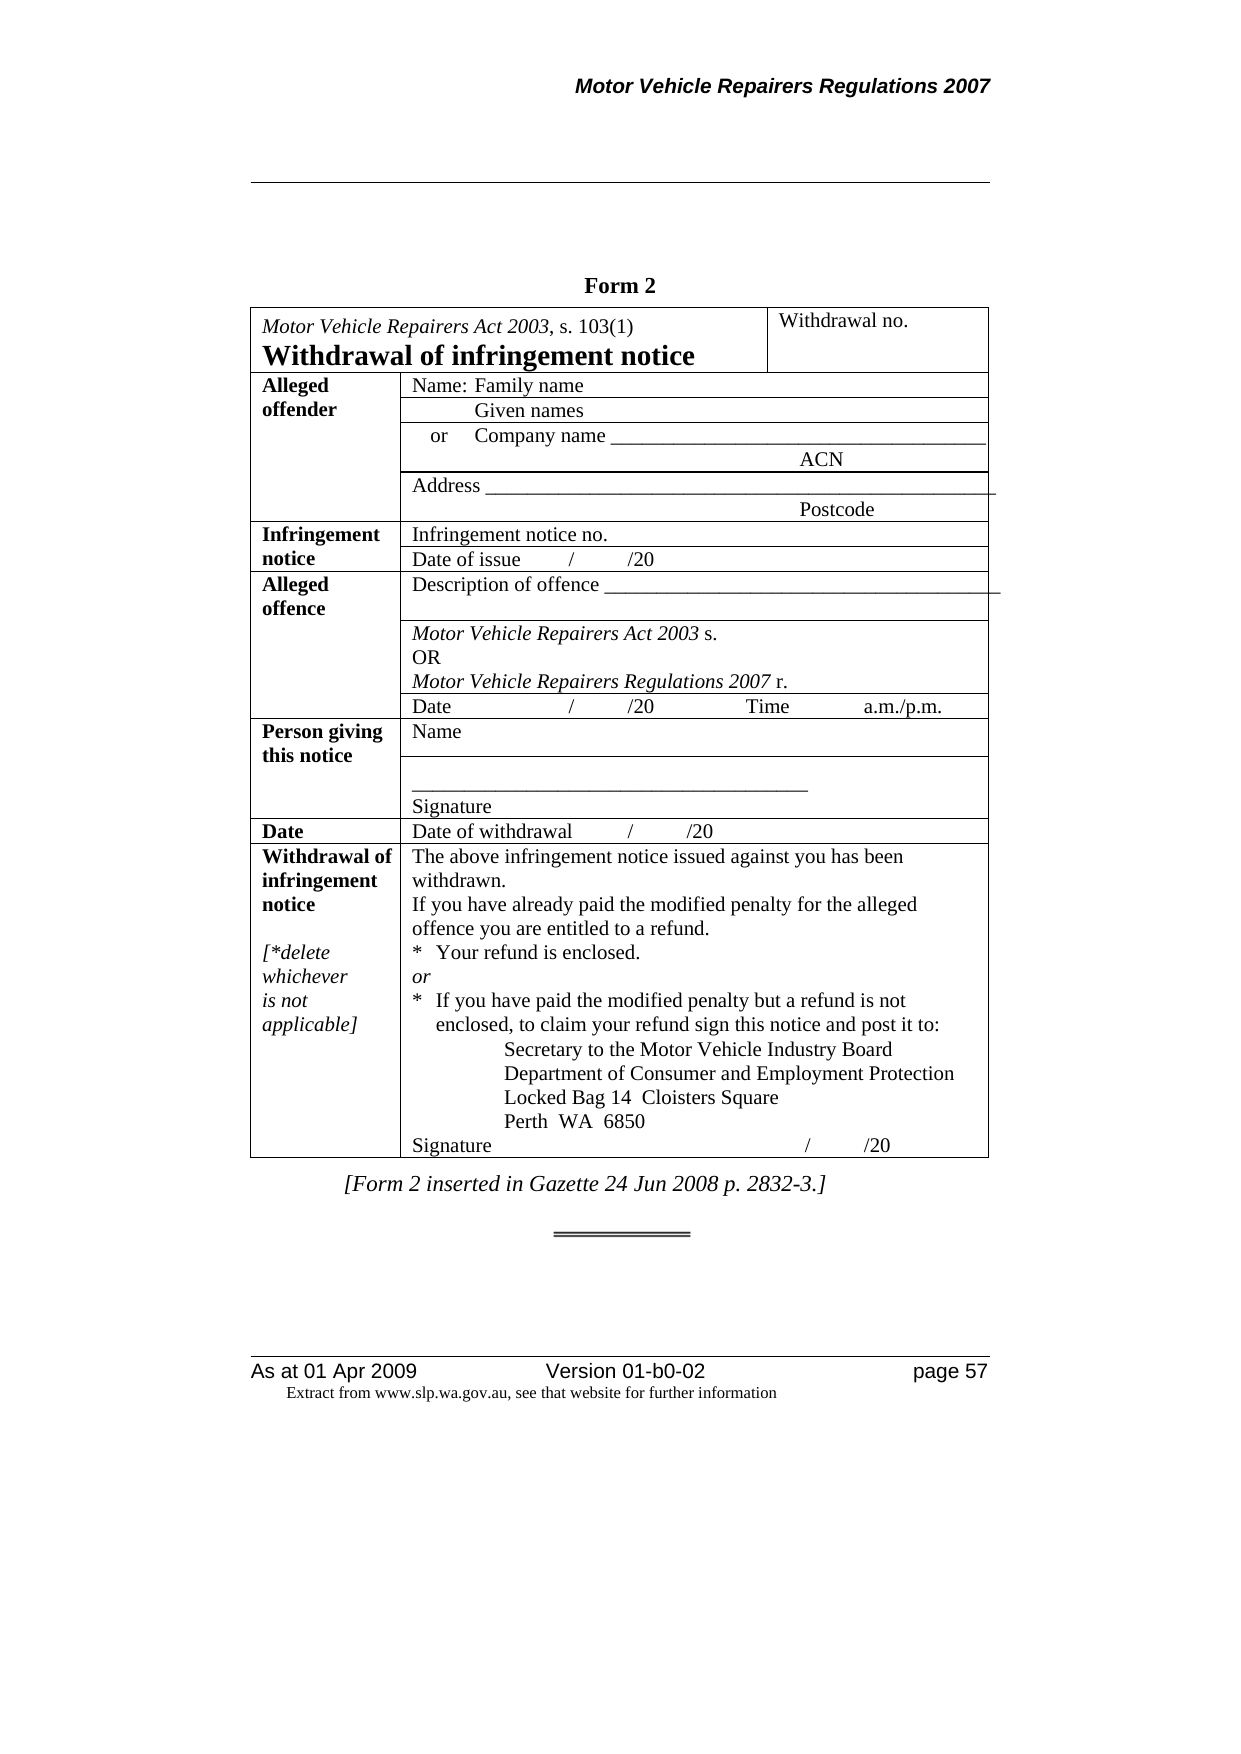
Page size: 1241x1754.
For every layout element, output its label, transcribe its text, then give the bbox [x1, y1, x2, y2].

table_header Withdrawal no. [768, 308, 988, 372]
table_cell Person giving this notice [251, 719, 400, 818]
picture [543, 1221, 697, 1250]
table_cell Date of withdrawal / /20 [401, 819, 988, 843]
table_cell The above infringement notice issued against you has been withdrawn. If you have already paid the modified penalty for the alleged offence you are entitled to a refund. * Your refund is enclosed. or * If you have paid the modified penalty but a refund is not enclosed, to claim your refund sign this notice and post it to: Secretary to the Motor Vehicle Industry Board Department of Consumer and Employment Protection Locked Bag 14 Cloisters Square Perth WA 6850 Signature / /20 [401, 844, 988, 1157]
table_cell Description of offence ______________________________________ [401, 572, 988, 620]
text [Form 2 inserted in Gazette 24 Jun 2008 p. 2832-3.] [251, 1170, 990, 1197]
table_cell Motor Vehicle Repairers Act 2003 s. OR Motor Vehicle Repairers Regulations 2007 r. [401, 621, 988, 693]
table_cell Date / /20 Time a.m./p.m. [401, 694, 988, 718]
table_cell Address _________________________________________________ Postcode [401, 473, 988, 521]
table_cell Infringement notice [251, 522, 400, 571]
table_cell Withdrawal of infringement notice [*delete whichever is not applicable] [251, 844, 400, 1157]
table_cell Alleged offender [251, 373, 400, 521]
table_cell Date of issue / /20 [401, 547, 988, 571]
table_cell Alleged offence [251, 572, 400, 718]
table_cell Infringement notice no. [401, 522, 988, 546]
table_cell or Company name ____________________________________ ACN [401, 423, 988, 471]
subtitle Form 2 [251, 272, 990, 299]
table_cell Name [401, 719, 988, 756]
table_cell Date [251, 819, 400, 843]
table_cell Name: Family name [401, 373, 988, 397]
table_cell ______________________________________ Signature [401, 757, 988, 818]
table_cell Given names [401, 398, 988, 422]
table_header Motor Vehicle Repairers Act 2003, s. 103(1) Withdrawal of infringement notice [251, 308, 767, 372]
